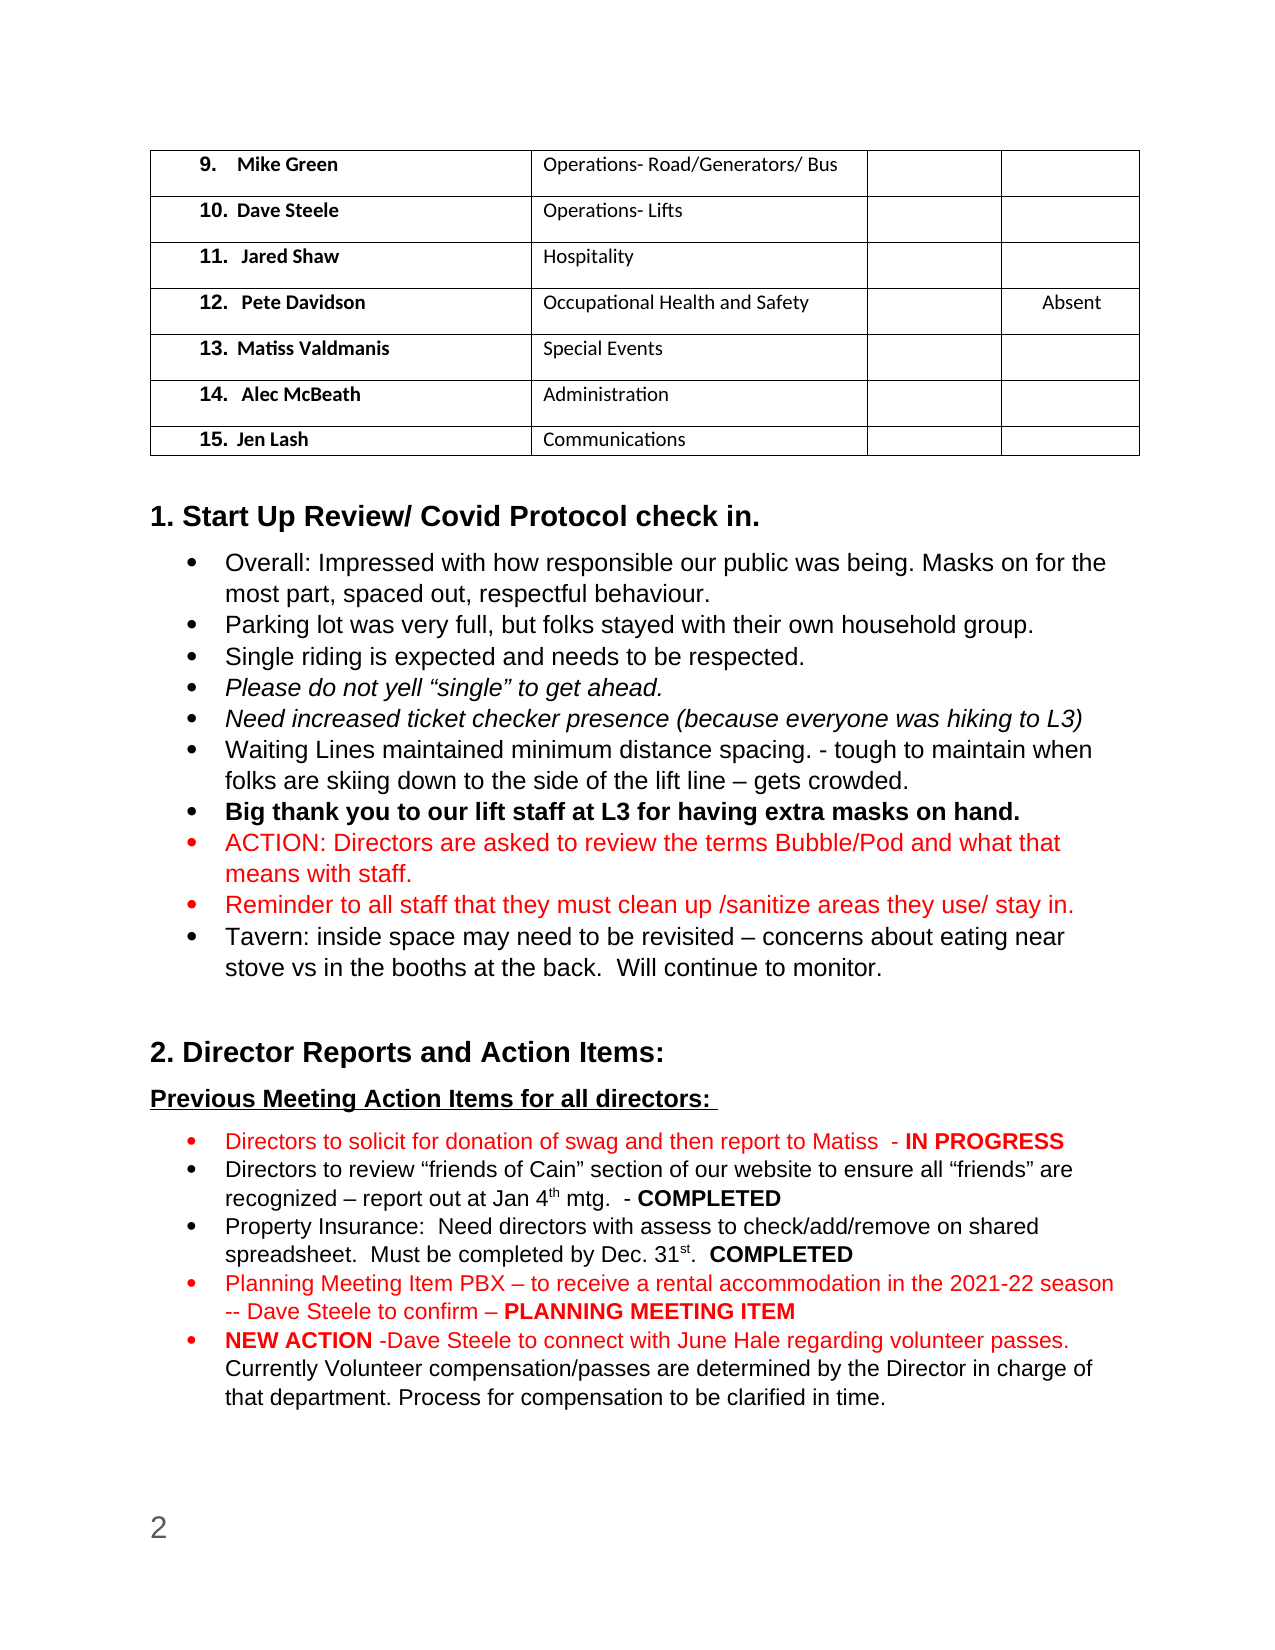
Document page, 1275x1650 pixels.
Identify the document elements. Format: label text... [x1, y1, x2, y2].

table_cell [868, 427, 1001, 455]
table_cell Jared Shaw [151, 243, 531, 288]
text Previous Meeting Action Items for all directors: [150, 1084, 1125, 1113]
table_cell Absent [1002, 289, 1139, 334]
table_cell [1002, 381, 1139, 426]
list Reminder to all staff that they must clean up /sanitize areas they use/ stay in. [187, 890, 1125, 919]
text 1. Start Up Review/ Covid Protocol check in. [150, 499, 1125, 533]
table_cell Mike Green [151, 151, 531, 196]
list Single riding is expected and needs to be respected. [187, 641, 1125, 670]
list NEW ACTION -Dave Steele to connect with June Hale regarding volunteer passes. Currently Volunteer compensation/passes are determined by the Director in charge of that department. Process for compensation to be clarified in time. [187, 1327, 1125, 1410]
list Big thank you to our lift staff at L3 for having extra masks on hand. [187, 797, 1125, 826]
list Planning Meeting Item PBX – to receive a rental accommodation in the 2021-22 season -- Dave Steele to confirm – PLANNING MEETING ITEM [187, 1270, 1125, 1325]
table_cell Dave Steele [151, 197, 531, 242]
table_cell Alec McBeath [151, 381, 531, 426]
table_cell Special Events [532, 335, 867, 380]
list Directors to solicit for donation of swag and then report to Matiss - IN PROGRESS [187, 1128, 1125, 1154]
table_cell Hospitality [532, 243, 867, 288]
list Directors to review “friends of Cain” section of our website to ensure all “friends” are recognized – report out at Jan 4th mtg. - COMPLETED [187, 1156, 1125, 1211]
table_cell Jen Lash [151, 427, 531, 455]
table_cell Occupational Health and Safety [532, 289, 867, 334]
list Tavern: inside space may need to be revisited – concerns about eating near stove vs in the booths at the back. Will continue to monitor. [187, 922, 1125, 1020]
table_cell [868, 289, 1001, 334]
text 2. Director Reports and Action Items: [150, 1036, 1125, 1069]
table_cell [1002, 151, 1139, 196]
table_cell [1002, 335, 1139, 380]
list Overall: Impressed with how responsible our public was being. Masks on for the most part, spaced out, respectful behaviour. [187, 548, 1125, 608]
table_cell Administration [532, 381, 867, 426]
list ACTION: Directors are asked to review the terms Bubble/Pod and what that means with staff. [187, 828, 1125, 888]
list Parking lot was very full, but folks stayed with their own household group. [187, 610, 1125, 639]
table_cell [868, 151, 1001, 196]
list Please do not yell “single” to get ahead. [187, 673, 1125, 701]
table_cell [1002, 427, 1139, 455]
table_cell [868, 335, 1001, 380]
table_cell Operations- Lifts [532, 197, 867, 242]
list Need increased ticket checker presence (because everyone was hiking to L3) [187, 704, 1125, 733]
table_cell [1002, 197, 1139, 242]
table_cell Matiss Valdmanis [151, 335, 531, 380]
table_cell [868, 243, 1001, 288]
table_cell [868, 381, 1001, 426]
table_cell [868, 197, 1001, 242]
table_cell Communications [532, 427, 867, 455]
table_cell Operations- Road/Generators/ Bus [532, 151, 867, 196]
table_cell [1002, 243, 1139, 288]
list Property Insurance: Need directors with assess to check/add/remove on shared spreadsheet. Must be completed by Dec. 31st. COMPLETED [187, 1213, 1125, 1268]
list Waiting Lines maintained minimum distance spacing. - tough to maintain when folks are skiing down to the side of the lift line – gets crowded. [187, 735, 1125, 795]
table_cell Pete Davidson [151, 289, 531, 334]
